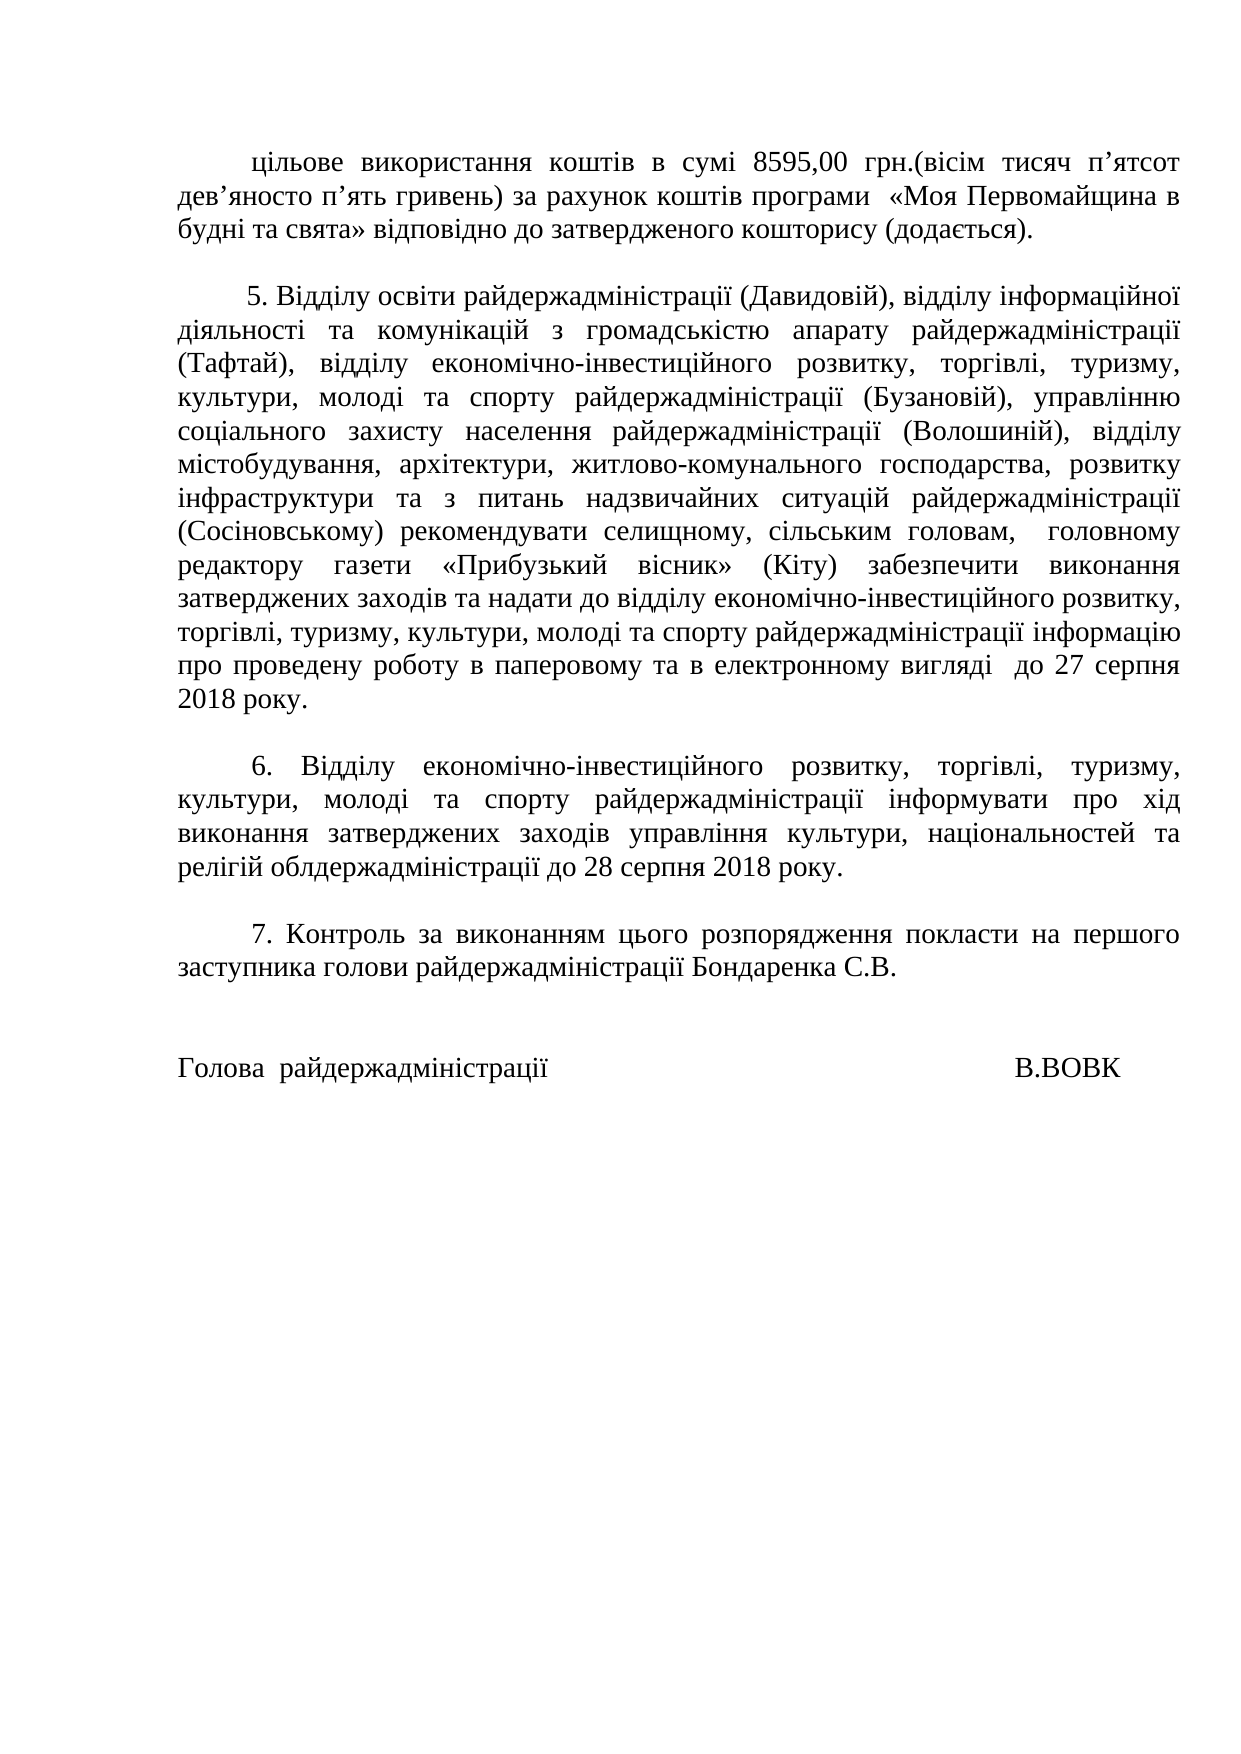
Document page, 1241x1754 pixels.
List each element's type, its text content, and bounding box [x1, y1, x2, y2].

text 5. Відділу освіти райдержадміністрації (Давидовій), відділу інформаційної діяльності та комунікацій з громадськістю апарату райдержадміністрації (Тафтай), відділу економічно-інвестиційного розвитку, торгівлі, туризму, культури, молоді та спорту райдержадміністрації (Бузановій), управлінню соціального захисту населення райдержадміністрації (Волошиній), відділу містобудування, архітектури, житлово-комунального господарства, розвитку інфраструктури та з питань надзвичайних ситуацій райдержадміністрації (Сосіновському) рекомендувати селищному, сільським головам, головному редактору газети «Прибузький вісник» (Кіту) забезпечити виконання затверджених заходів та надати до відділу економічно-інвестиційного розвитку, торгівлі, туризму, культури, молоді та спорту райдержадміністрації інформацію про проведену роботу в паперовому та в електронному вигляді до 27 серпня 2018 року. [177, 278, 1181, 714]
text Голова райдержадміністрації В.ВОВК [177, 1050, 1181, 1083]
text 6. Відділу економічно-інвестиційного розвитку, торгівлі, туризму, культури, молоді та спорту райдержадміністрації інформувати про хід виконання затверджених заходів управління культури, національностей та релігій облдержадміністрації до 28 серпня 2018 року. [177, 748, 1181, 882]
text цільове використання коштів в сумі 8595,00 грн.(вісім тисяч п’ятсот дев’яносто п’ять гривень) за рахунок коштів програми «Моя Первомайщина в будні та свята» відповідно до затвердженого кошторису (додається). [177, 144, 1181, 245]
text 7. Контроль за виконанням цього розпорядження покласти на першого заступника голови райдержадміністрації Бондаренка С.В. [177, 916, 1181, 983]
